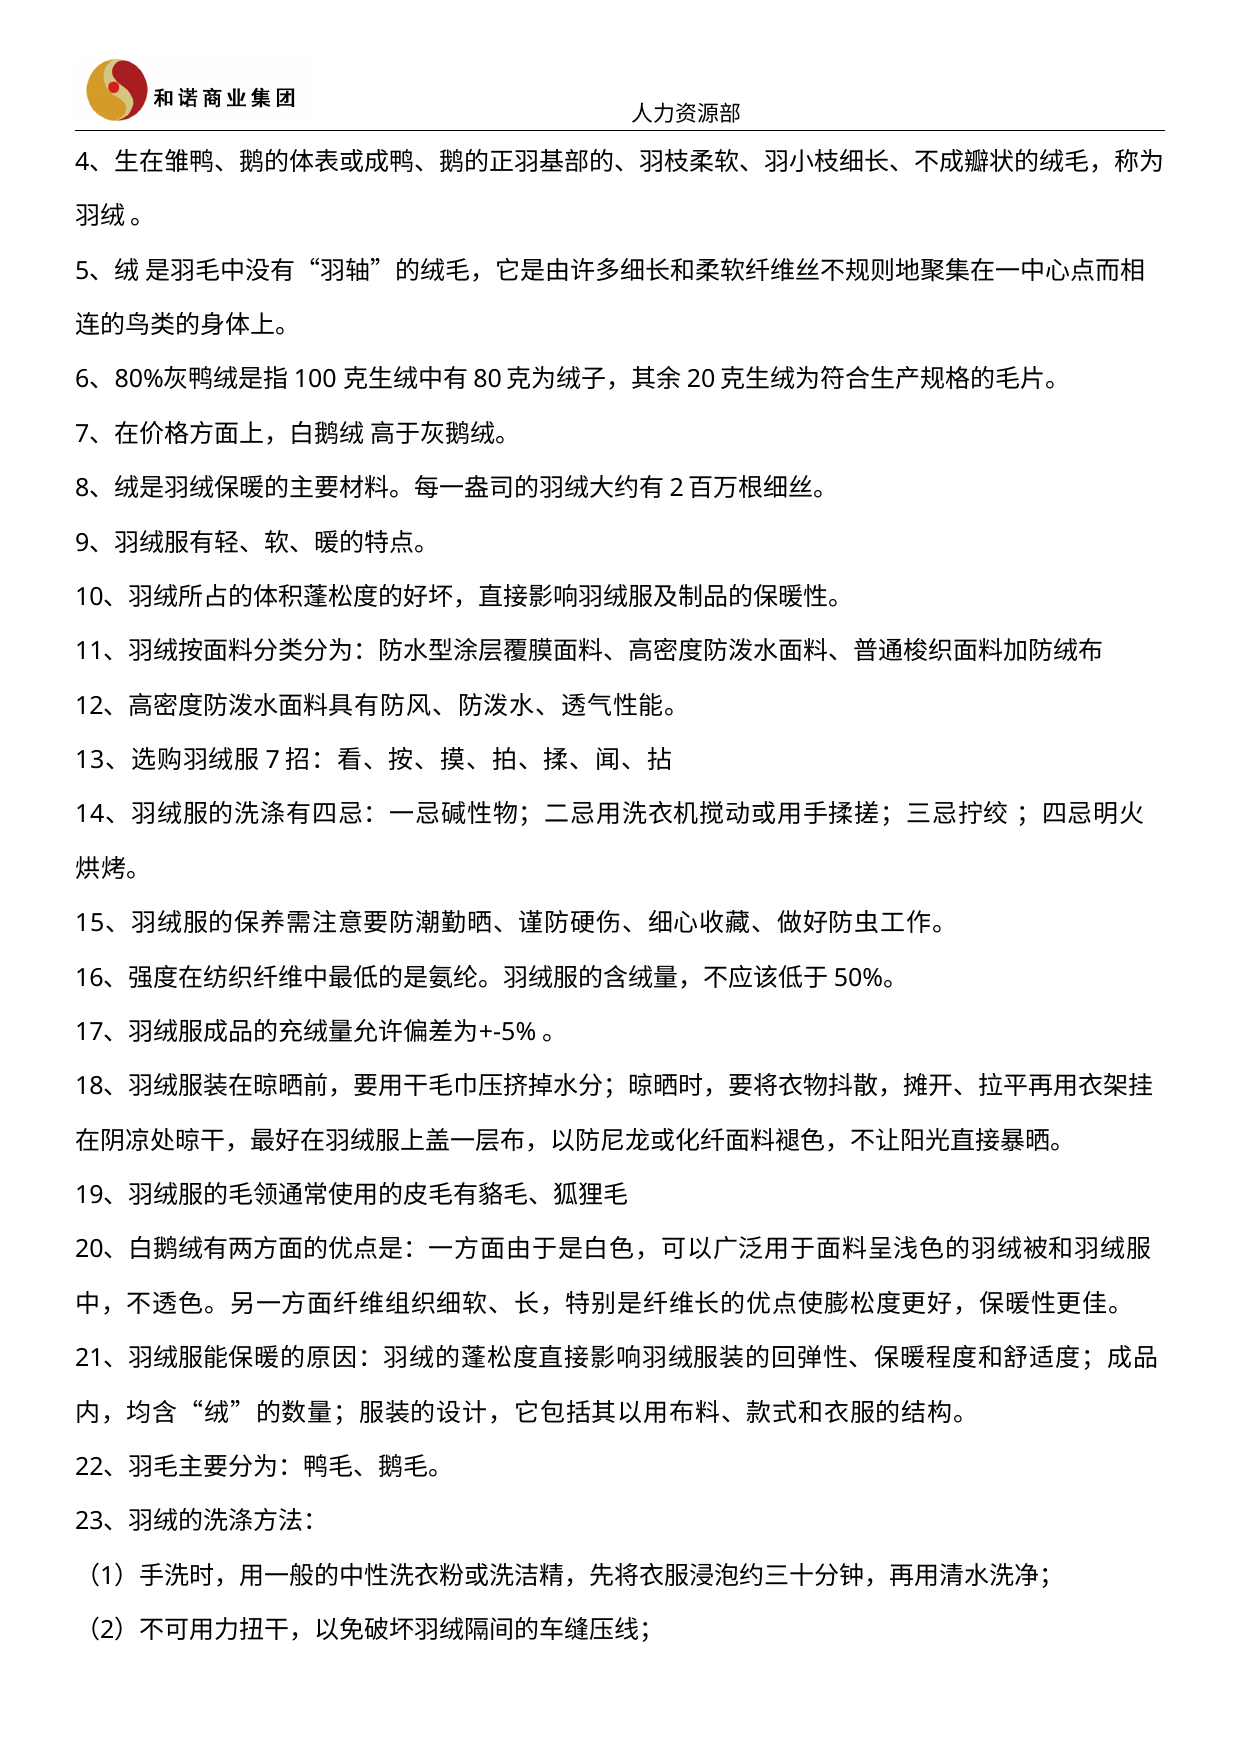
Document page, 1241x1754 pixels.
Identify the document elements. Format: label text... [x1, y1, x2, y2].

text 18、羽绒服装在晾晒前，要用干毛巾压挤掉水分；晾晒时，要将衣物抖散，摊开、拉平再用衣架挂在阴凉处晾干，最好在羽绒服上盖一层布，以防尼龙或化纤面料褪色，不让阳光直接暴晒。 [75, 1066, 1165, 1156]
picture [75, 59, 313, 122]
text 10、羽绒所占的体积蓬松度的好坏，直接影响羽绒服及制品的保暖性。 [75, 576, 1165, 613]
text 21、羽绒服能保暖的原因：羽绒的蓬松度直接影响羽绒服装的回弹性、保暖程度和舒适度；成品内，均含“绒”的数量；服装的设计，它包括其以用布料、款式和衣服的结构。 [75, 1338, 1165, 1428]
text （2）不可用力扭干，以免破坏羽绒隔间的车缝压线； [75, 1609, 1165, 1646]
text 20、白鹅绒有两方面的优点是：一方面由于是白色，可以广泛用于面料呈浅色的羽绒被和羽绒服中，不透色。另一方面纤维组织细软、长，特别是纤维长的优点使膨松度更好，保暖性更佳。 [75, 1229, 1165, 1319]
text 16、强度在纺织纤维中最低的是氨纶。羽绒服的含绒量，不应该低于50%。 17、羽绒服成品的充绒量允许偏差为+-5% 。 [75, 957, 1165, 1048]
text 4、生在雏鸭、鹅的体表或成鸭、鹅的正羽基部的、羽枝柔软、羽小枝细长、不成瓣状的绒毛，称为羽绒 。 [75, 141, 1165, 232]
text 14、羽绒服的洗涤有四忌：一忌碱性物；二忌用洗衣机搅动或用手揉搓；三忌拧绞 ；四忌明火烘烤。 [75, 794, 1165, 884]
text 8、绒是羽绒保暖的主要材料。每一盎司的羽绒大约有2百万根细丝。 [75, 468, 1165, 504]
text 6、80%灰鸭绒是指100 克生绒中有80克为绒子，其余20克生绒为符合生产规格的毛片。 [75, 359, 1165, 395]
text 5、绒 是羽毛中没有“羽轴”的绒毛，它是由许多细长和柔软纤维丝不规则地聚集在一中心点而相连的鸟类的身体上。 [75, 250, 1165, 341]
text 12、高密度防泼水面料具有防风、防泼水、透气性能。 [75, 685, 1165, 721]
text 7、在价格方面上，白鹅绒 高于灰鹅绒。 [75, 413, 1165, 449]
text 22、羽毛主要分为：鸭毛、鹅毛。 [75, 1446, 1165, 1483]
text （1）手洗时，用一般的中性洗衣粉或洗洁精，先将衣服浸泡约三十分钟，再用清水洗净； [75, 1555, 1165, 1591]
text 13、选购羽绒服7招：看、按、摸、拍、揉、闻、拈 [75, 739, 1165, 776]
text 19、羽绒服的毛领通常使用的皮毛有貉毛、狐狸毛 [75, 1174, 1165, 1211]
text 23、羽绒的洗涤方法： [75, 1501, 1165, 1537]
text 15、羽绒服的保养需注意要防潮勤晒、谨防硬伤、细心收藏、做好防虫工作。 [75, 903, 1165, 939]
text 11、羽绒按面料分类分为：防水型涂层覆膜面料、高密度防泼水面料、普通梭织面料加防绒布 [75, 631, 1165, 667]
text 9、羽绒服有轻、软、暖的特点。 [75, 522, 1165, 558]
